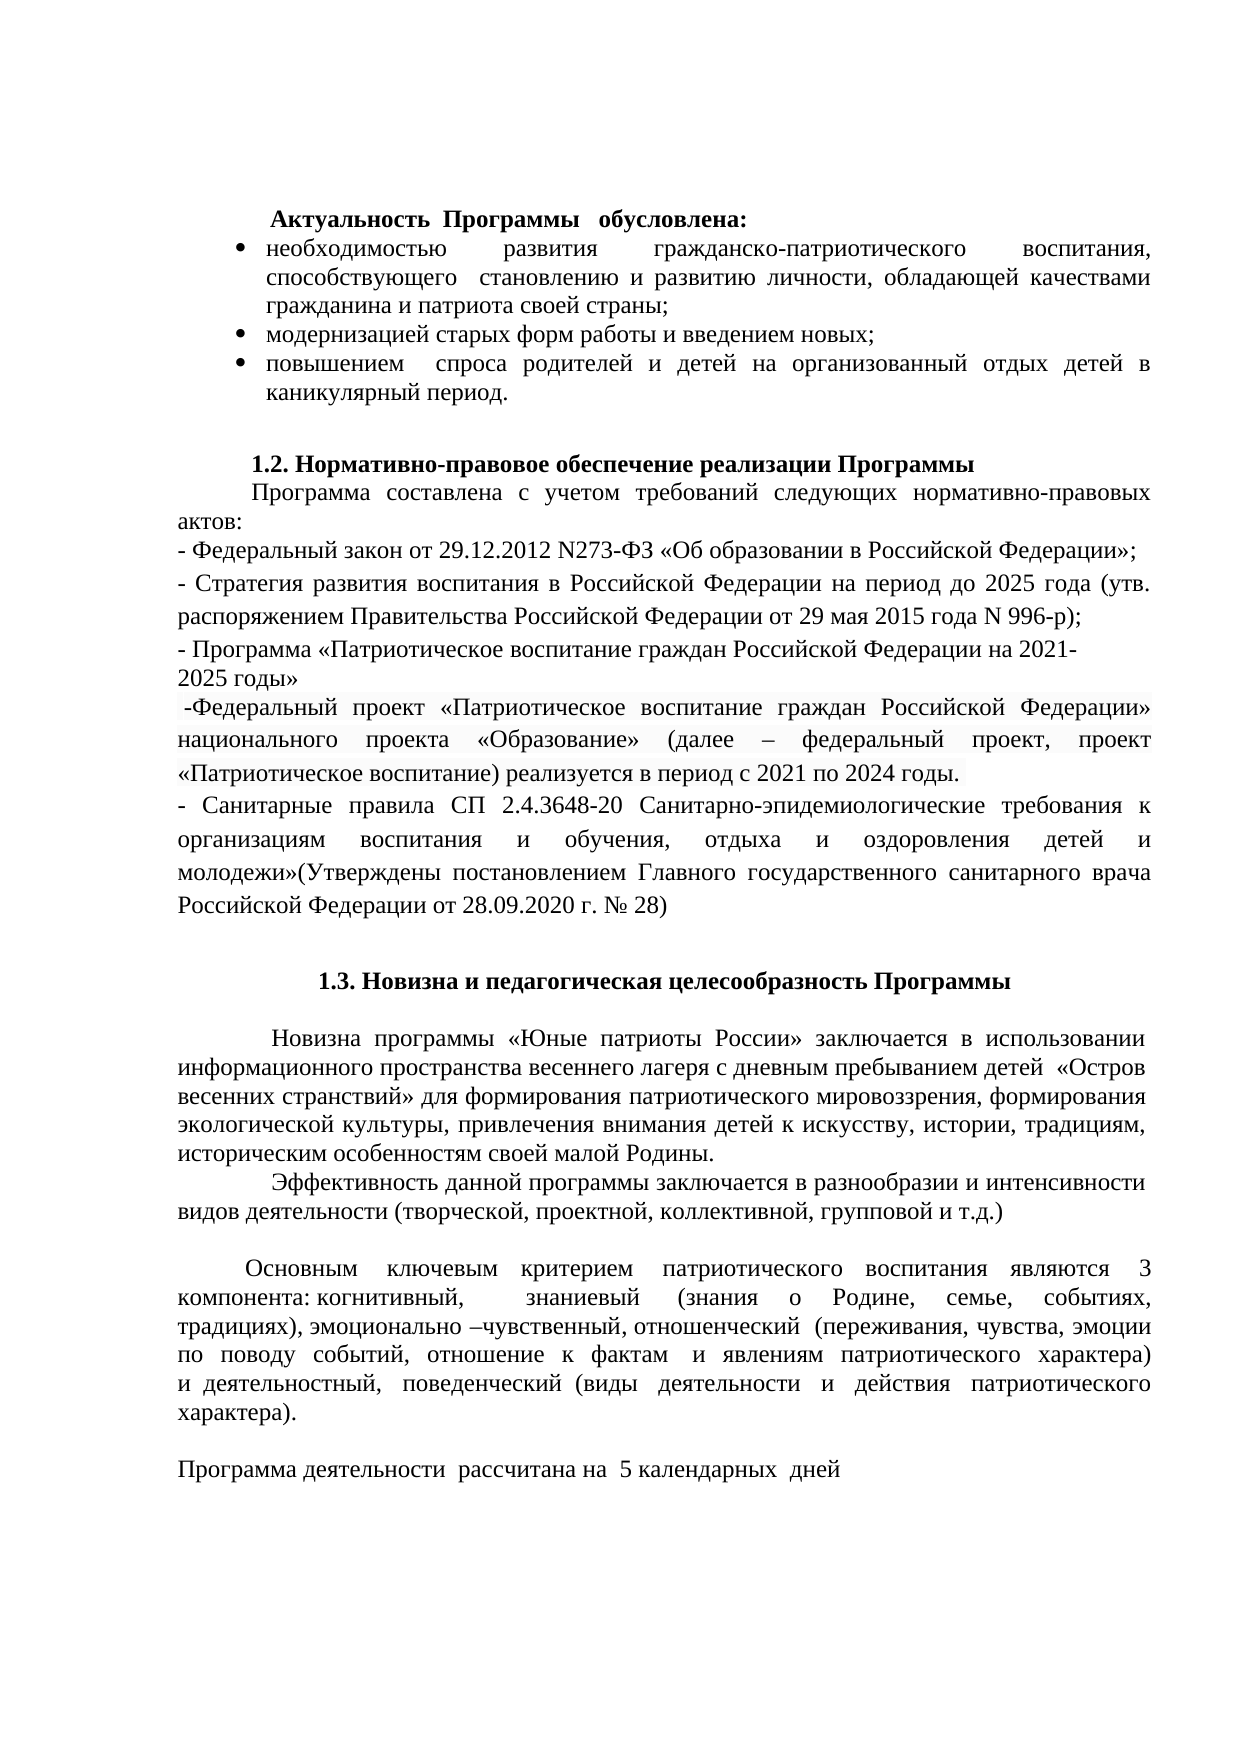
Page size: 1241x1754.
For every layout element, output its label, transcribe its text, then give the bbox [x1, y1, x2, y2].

text Новизна программы «Юные патриоты России» заключается в использовании информационного пространства весеннего лагеря с дневным пребыванием детей «Остров весенних странствий» для формирования патриотического мировоззрения, формирования экологической культуры, привлечения внимания детей к искусству, истории, традициям, историческим особенностям своей малой Родины. [177, 1023, 1146, 1167]
text Программа составлена с учетом требований следующих нормативно-правовых актов: [177, 477, 1152, 535]
text 1.3. Новизна и педагогическая целесообразность Программы [177, 966, 1152, 994]
list необходимостью развития гражданско-патриотического воспитания, способствующего становлению и развитию личности, обладающей качествами гражданина и патриота своей страны; [236, 233, 1152, 319]
text Основным ключевым критерием патриотического воспитания являются 3 компонента: когнитивный, знаниевый (знания о Родине, семье, событиях, традициях), эмоционально –чувственный, отношенческий (переживания, чувства, эмоции по поводу событий, отношение к фактам и явлениям патриотического характера) и деятельностный, поведенческий (виды деятельности и действия патриотического характера). [297, 1368, 1152, 1426]
text -Федеральный проект «Патриотическое воспитание граждан Российской Федерации» национального проекта «Образование» (далее – федеральный проект, проект «Патриотическое воспитание) реализуется в период с 2021 по 2024 годы. [177, 753, 1152, 786]
text - Программа «Патриотическое воспитание граждан Российской Федерации на 2021-2025 годы» [177, 634, 1152, 692]
text Эффективность данной программы заключается в разнообразии и интенсивности видов деятельности (творческой, проектной, коллективной, групповой и т.д.) [177, 1167, 1146, 1224]
text 1.2. Нормативно-правовое обеспечение реализации Программы [177, 449, 1152, 477]
list повышением спроса родителей и детей на организованный отдых детей в каникулярный период. [236, 348, 1152, 406]
text - Стратегия развития воспитания в Российской Федерации на период до 2025 года (утв. распоряжением Правительства Российской Федерации от 29 мая 2015 года N 996-р); [177, 597, 1152, 630]
text - Санитарные правила СП 2.4.3648-20 Санитарно-эпидемиологические требования к организациям воспитания и обучения, отдыха и оздоровления детей и молодежи»(Утверждены постановлением Главного государственного санитарного врача Российской Федерации от 28.09.2020 г. № 28) [177, 791, 1152, 918]
text - Федеральный закон от 29.12.2012 N273-ФЗ «Об образовании в Российской Федерации»; [177, 535, 1152, 564]
text Актуальность Программы обусловлена: [177, 204, 1152, 233]
text Программа деятельности рассчитана на 5 календарных дней [177, 1454, 1152, 1483]
list модернизацией старых форм работы и введением новых; [236, 319, 1152, 348]
text -Федеральный проект «Патриотическое воспитание граждан Российской Федерации» национального проекта «Образование» (далее – федеральный проект, проект «Патриотическое воспитание) реализуется в период с 2021 по 2024 годы. [177, 692, 1152, 725]
